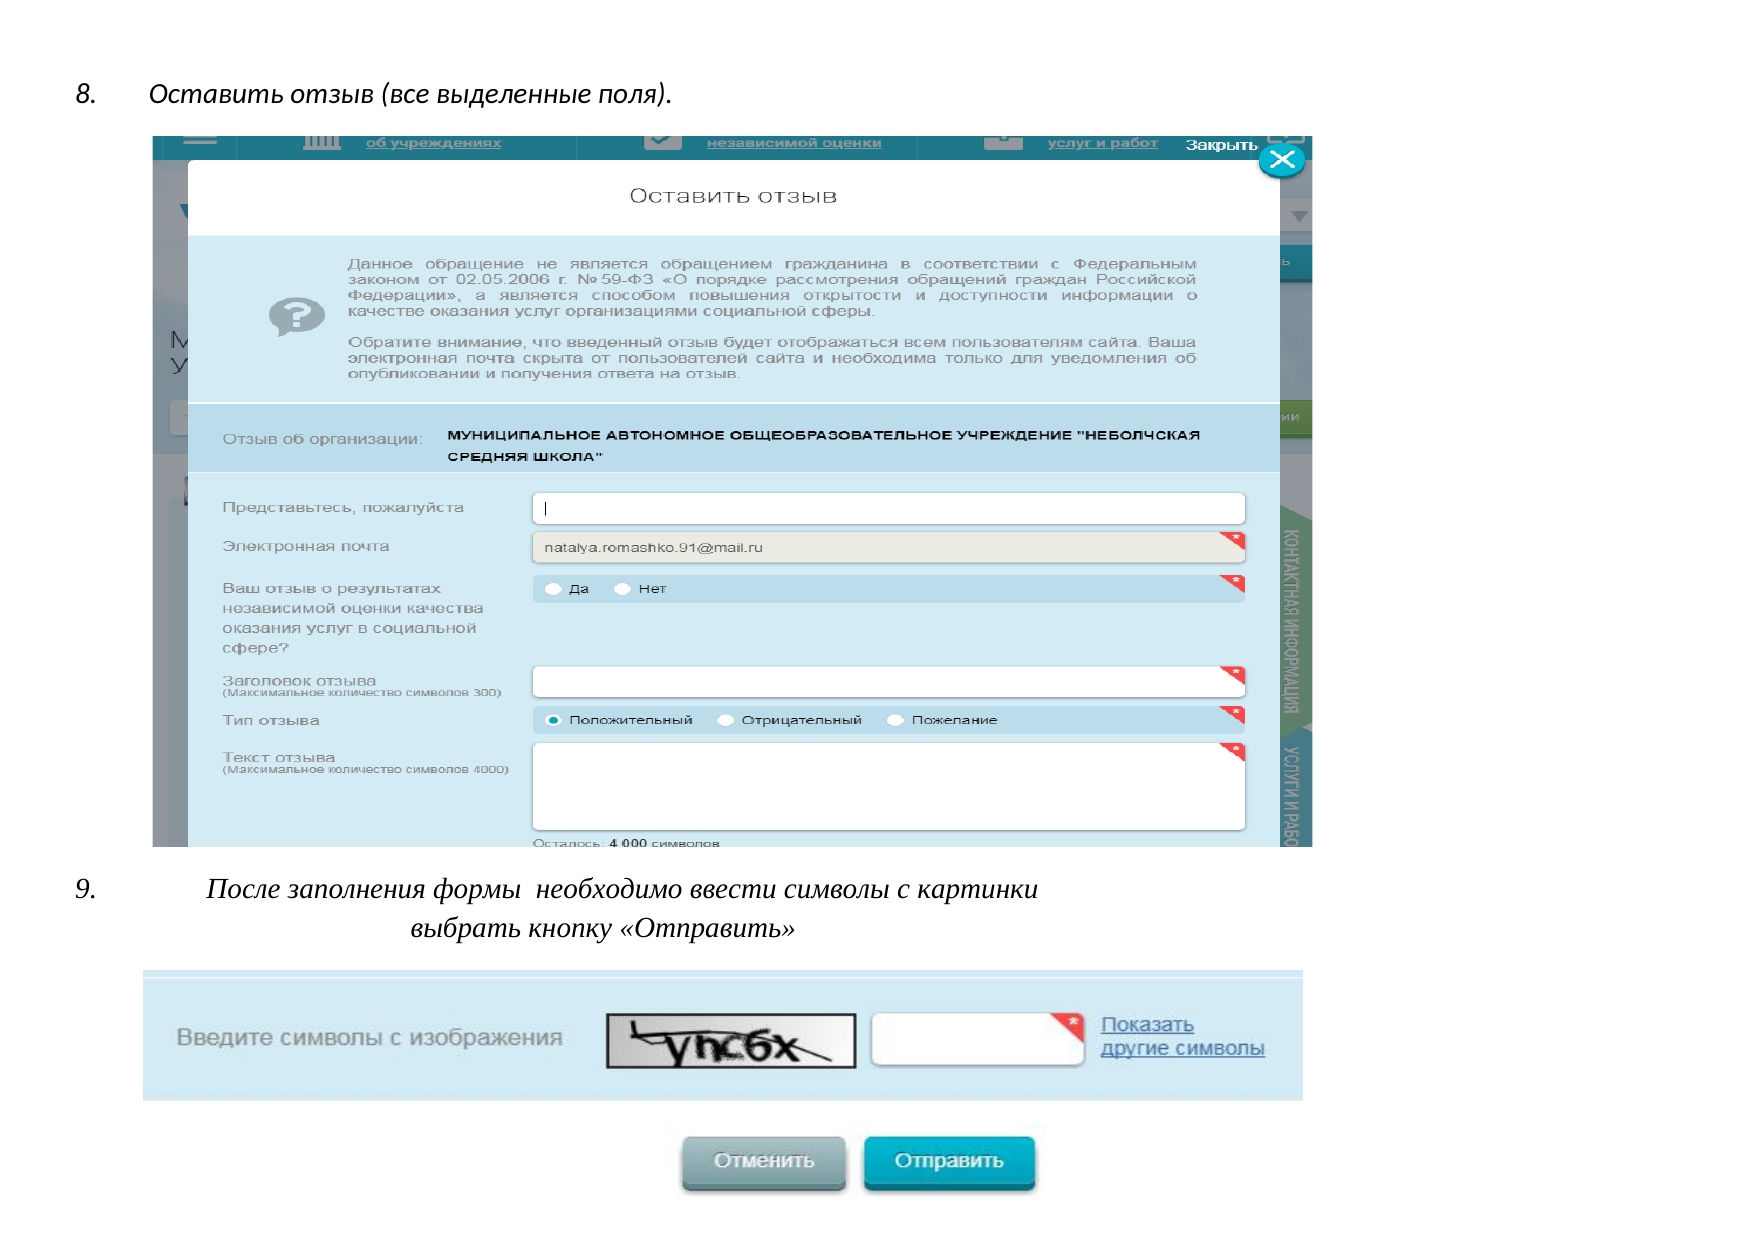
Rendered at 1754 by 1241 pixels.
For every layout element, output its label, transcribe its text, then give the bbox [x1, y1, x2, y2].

picture [143, 970, 1303, 1209]
list Оставить отзыв (все выделенные поля). [75, 75, 1679, 111]
text выбрать кнопку «Отправить» [75, 910, 1679, 944]
list После заполнения формы необходимо ввести символы с картинки [75, 871, 1679, 905]
picture [152, 136, 1313, 847]
